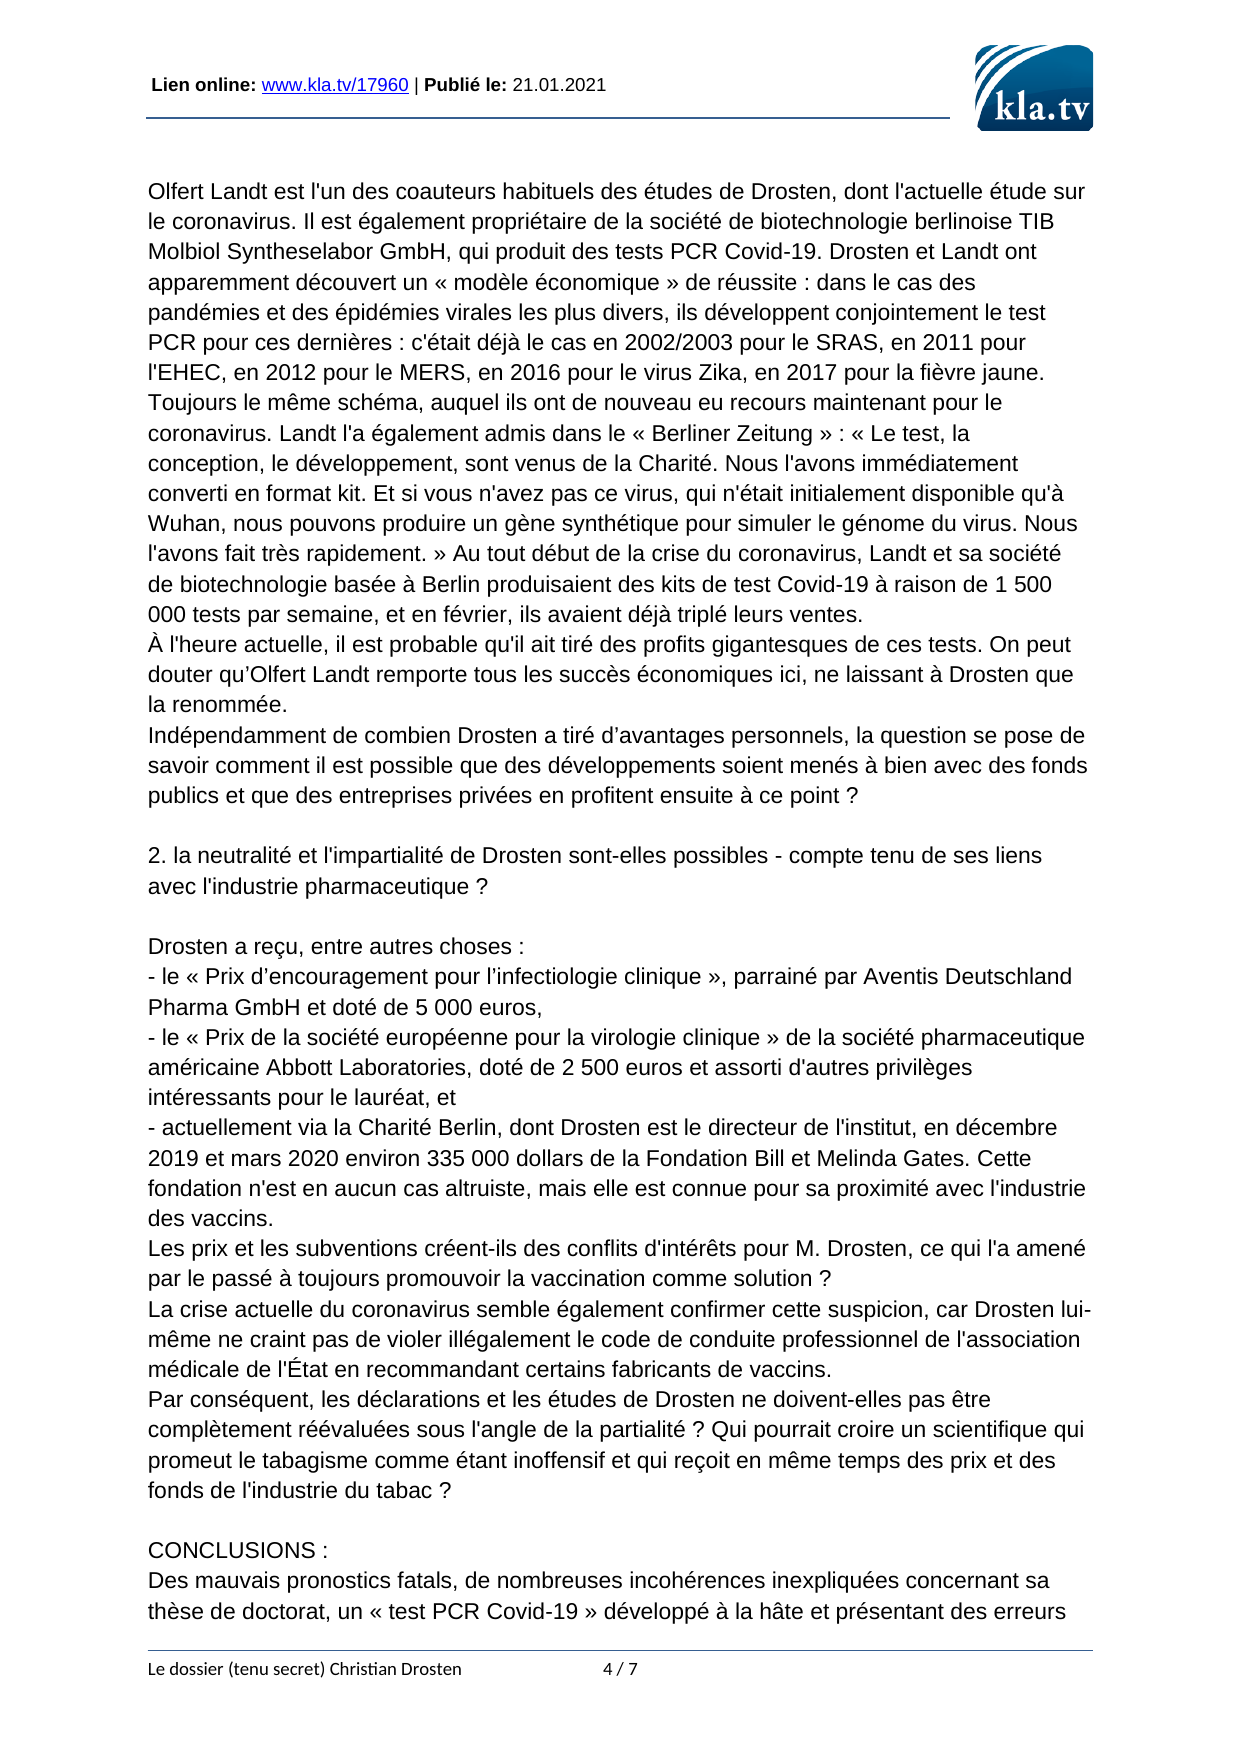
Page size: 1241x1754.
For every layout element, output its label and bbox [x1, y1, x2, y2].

text [148, 148, 1093, 1624]
